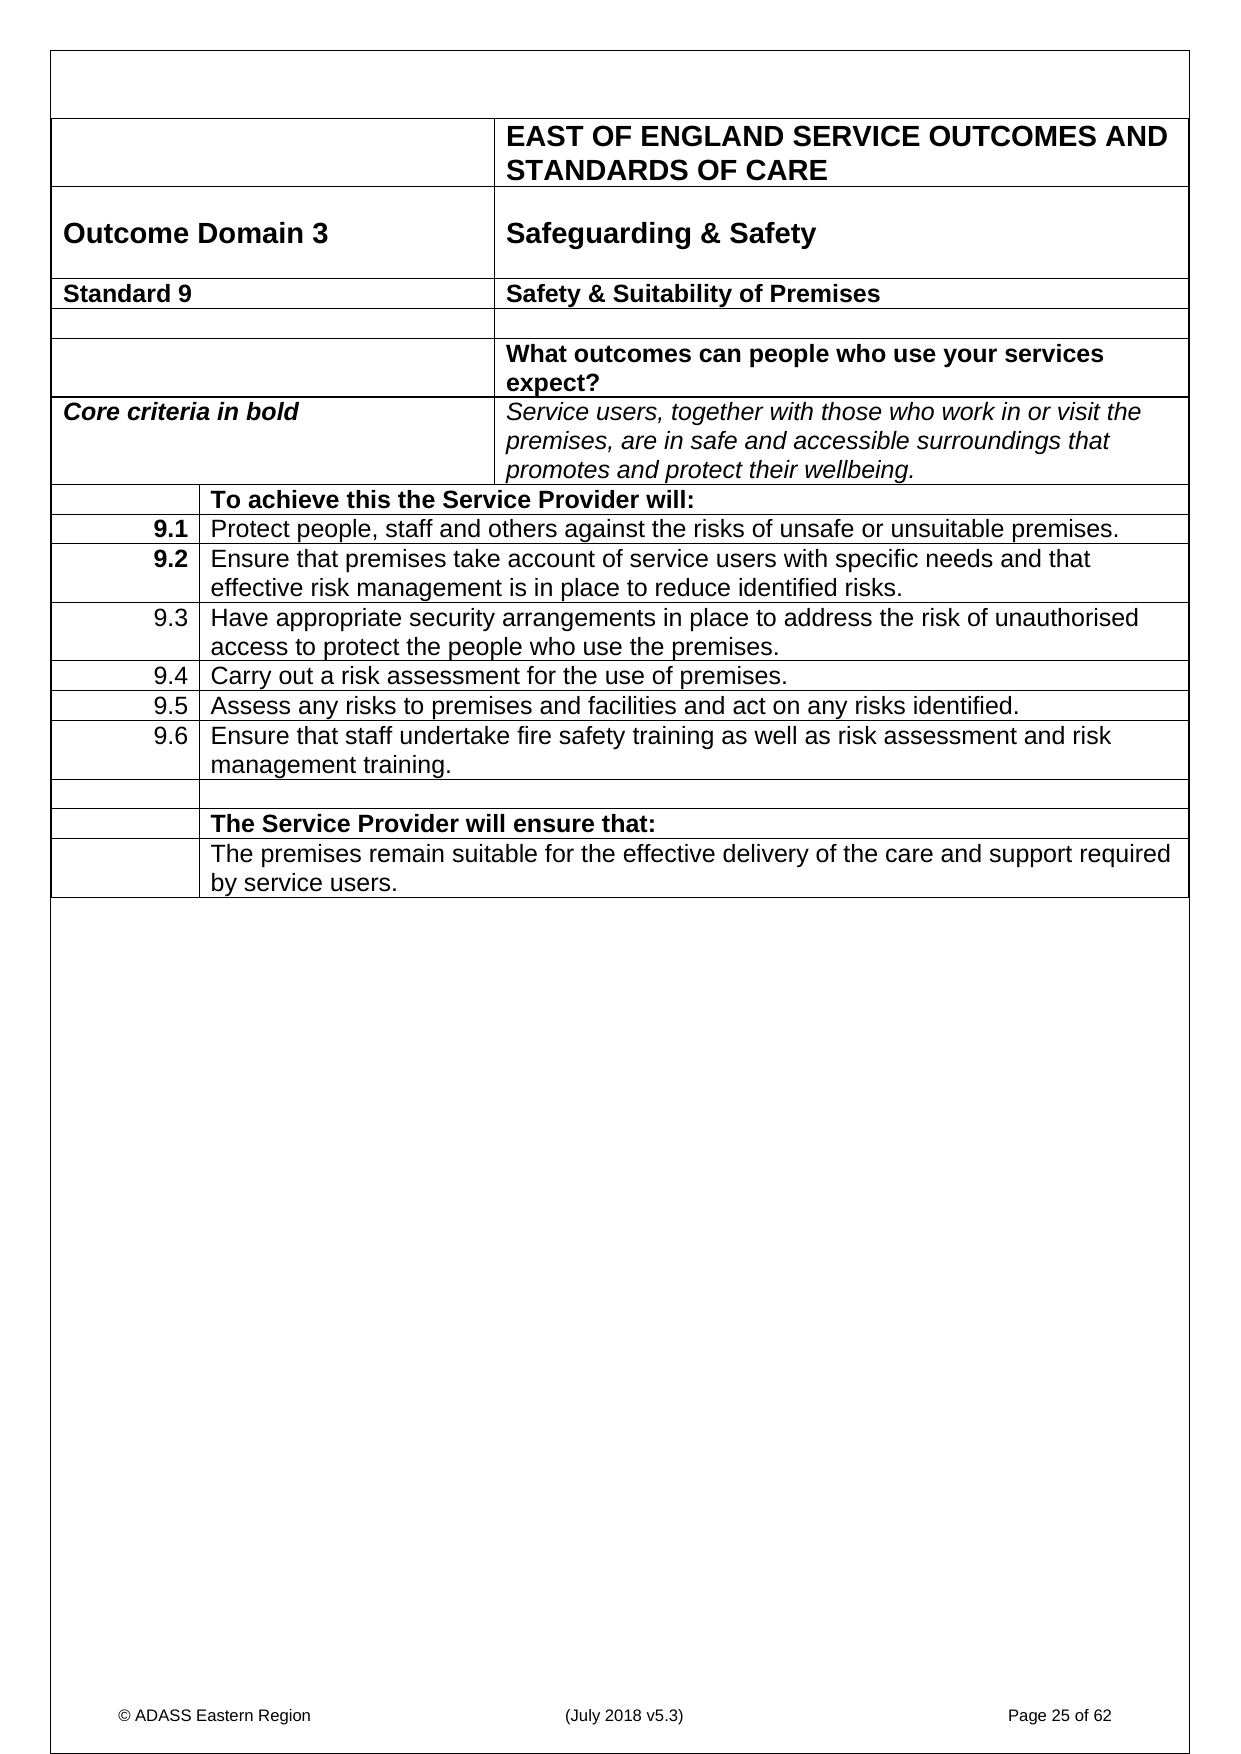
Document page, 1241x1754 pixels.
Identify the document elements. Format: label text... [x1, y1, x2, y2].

table_cell Service users, together with those who work in or visit the premises, are in safe and accessible surroundings that promotes and protect their wellbeing. [495, 398, 1188, 484]
table_cell [52, 339, 494, 396]
table_cell 9.5 [52, 691, 199, 720]
table_cell [52, 309, 494, 338]
table_cell [200, 780, 1188, 808]
table_cell Safety & Suitability of Premises [495, 279, 1188, 308]
table_cell Have appropriate security arrangements in place to address the risk of unauthorised access to protect the people who use the premises. [200, 603, 1188, 660]
table_cell What outcomes can people who use your services expect? [495, 339, 1188, 396]
table_cell [495, 309, 1188, 338]
table_cell [52, 485, 199, 513]
table_cell 9.3 [52, 603, 199, 660]
table_cell Standard 9 [52, 279, 494, 308]
table_cell Safeguarding & Safety [495, 187, 1188, 278]
table_header EAST OF SERVICE OUTCOMES AND STANDARDS OF CARE [495, 119, 1188, 186]
table_cell Protect people, staff and others against the risks of unsafe or unsuitable premises. [200, 515, 1188, 543]
table_cell 9.2 [52, 544, 199, 602]
table_cell To achieve this the Service Provider will: [200, 485, 1188, 513]
table_cell Ensure that premises take account of service users with specific needs and that effective risk management is in place to reduce identified risks. [200, 544, 1188, 602]
table_cell 9.4 [52, 661, 199, 690]
table_cell Assess any risks to premises and facilities and act on any risks identified. [200, 691, 1188, 720]
table_cell [52, 839, 199, 897]
table_cell 9.1 [52, 515, 199, 543]
table_header [52, 119, 494, 186]
table_cell [52, 809, 199, 838]
table_cell The premises remain suitable for the effective delivery of the care and support required by service users. [200, 839, 1188, 897]
table_cell Ensure that staff undertake fire safety training as well as risk assessment and risk management training. [200, 721, 1188, 778]
table_cell Outcome Domain 3 [52, 187, 494, 278]
table_cell Core criteria in bold [52, 398, 494, 484]
table_cell 9.6 [52, 721, 199, 778]
table_cell Carry out a risk assessment for the use of premises. [200, 661, 1188, 690]
table_cell The Service Provider will ensure that: [200, 809, 1188, 838]
table_cell [52, 780, 199, 808]
